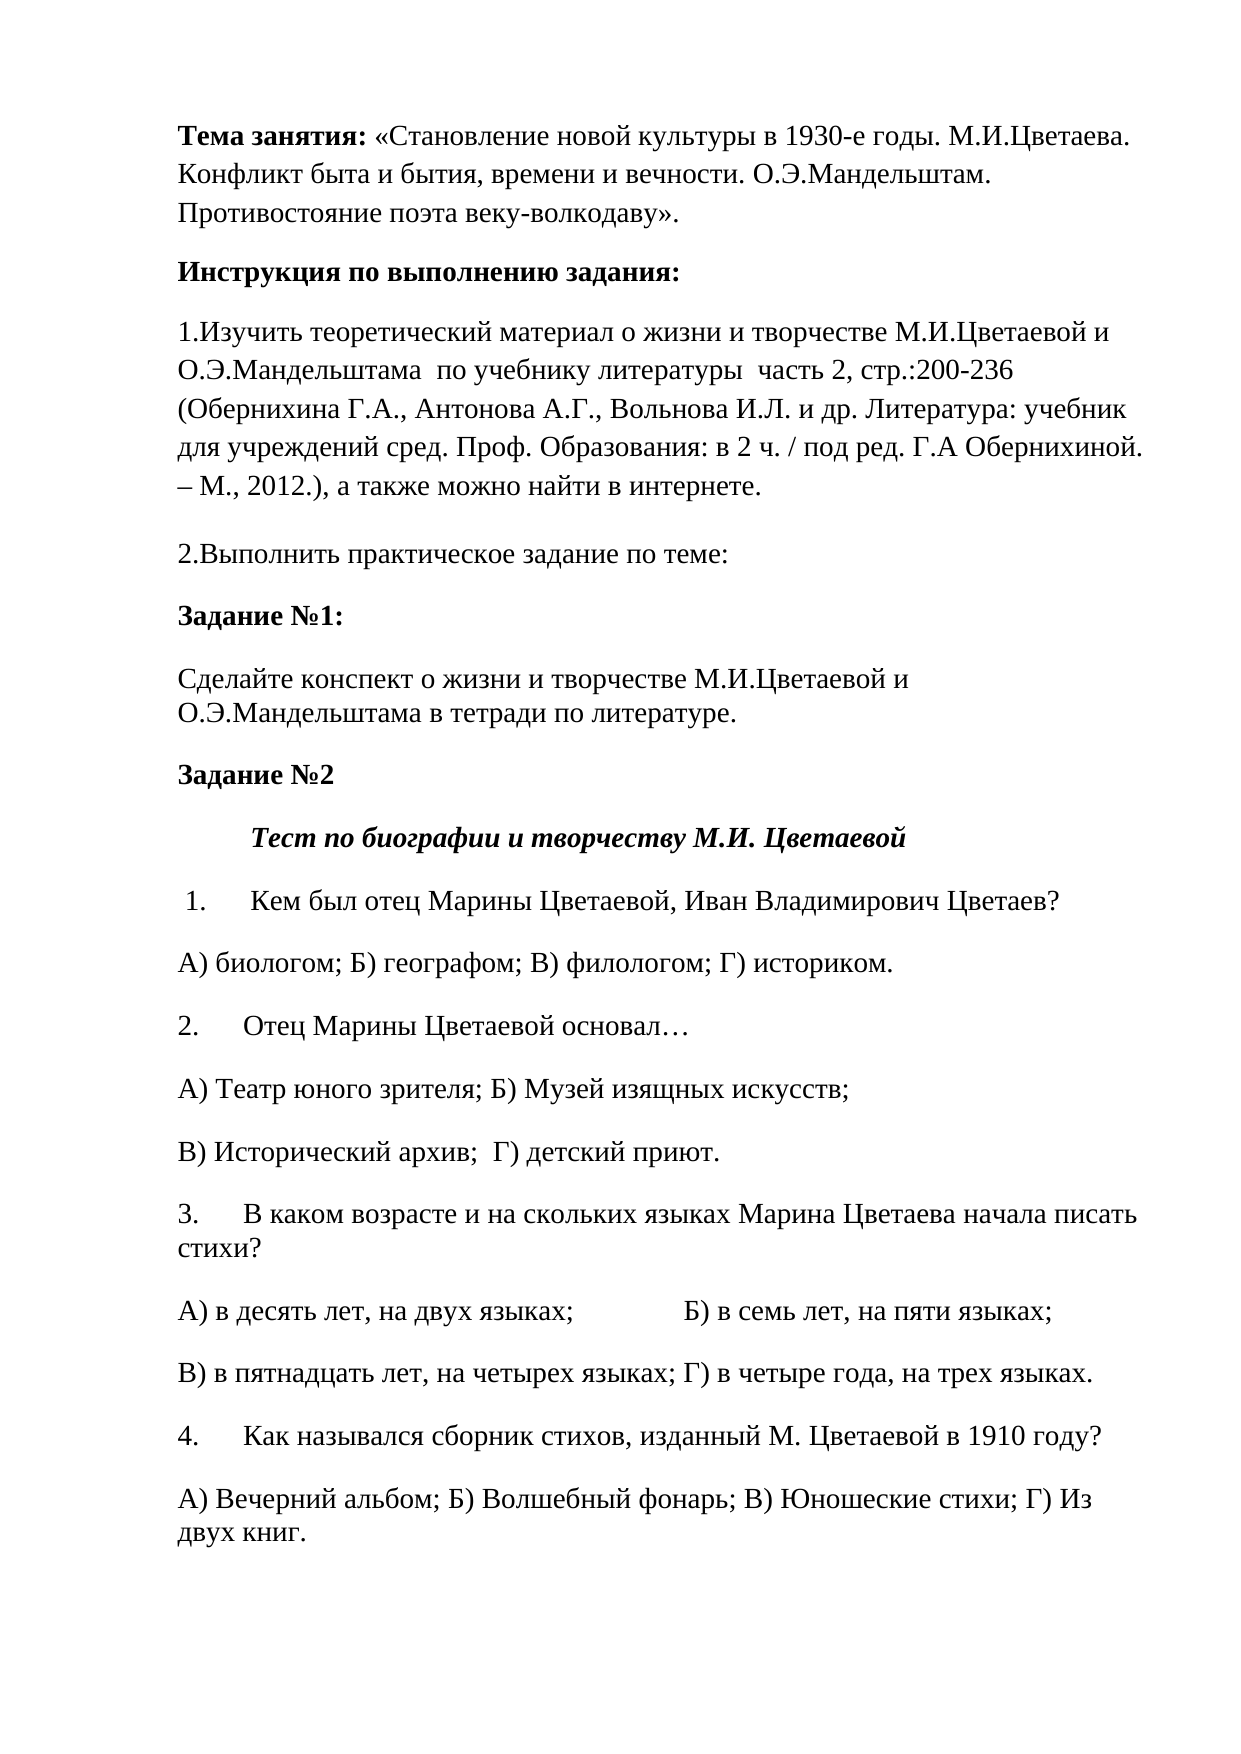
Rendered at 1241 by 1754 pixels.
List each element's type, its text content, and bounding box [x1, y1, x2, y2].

text 4. Как назывался сборник стихов, изданный М. Цветаевой в 1910 году? [177, 1418, 1152, 1452]
text Сделайте конспект о жизни и творчестве М.И.Цветаевой и О.Э.Мандельштама в тетради по литературе. [177, 661, 1152, 728]
text Задание №2 [177, 757, 1152, 791]
text 2.Выполнить практическое задание по теме: [177, 536, 1152, 569]
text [177, 1481, 1152, 1548]
text А) биологом; Б) географом; В) филологом; Г) историком. [177, 946, 1152, 979]
text Тест по биографии и творчеству М.И. Цветаевой [177, 820, 1152, 854]
text В) в пятнадцать лет, на четырех языках; Г) в четыре года, на трех языках. [177, 1355, 1152, 1389]
text 1. Кем был отец Марины Цветаевой, Иван Владимирович Цветаев? [177, 883, 1152, 916]
text В) Исторический архив; Г) детский приют. [177, 1134, 1152, 1167]
text 1.Изучить теоретический материал о жизни и творчестве М.И.Цветаевой и О.Э.Мандельштама по учебнику литературы часть 2, стр.:200-236 (Обернихина Г.А., Антонова А.Г., Вольнова И.Л. и др. Литература: учебник для учреждений сред. Проф. Образования: в 2 ч. / под ред. Г.А Обернихиной. – М., 2012.), а также можно найти в интернете. [177, 314, 1152, 502]
text А) в десять лет, на двух языках; Б) в семь лет, на пяти языках; [177, 1293, 1152, 1326]
text Задание №1: [177, 598, 1152, 632]
text Инструкция по выполнению задания: [177, 254, 1152, 288]
text Тема занятия: «Становление новой культуры в 1930-е годы. М.И.Цветаева. Конфликт быта и бытия, времени и вечности. О.Э.Мандельштам. Противостояние поэта веку-волкодаву». [177, 118, 1152, 229]
text 2. Отец Марины Цветаевой основал… [177, 1008, 1152, 1042]
text А) Театр юного зрителя; Б) Музей изящных искусств; [177, 1071, 1152, 1104]
text 3. В каком возрасте и на скольких языках Марина Цветаева начала писать стихи? [177, 1196, 1152, 1263]
